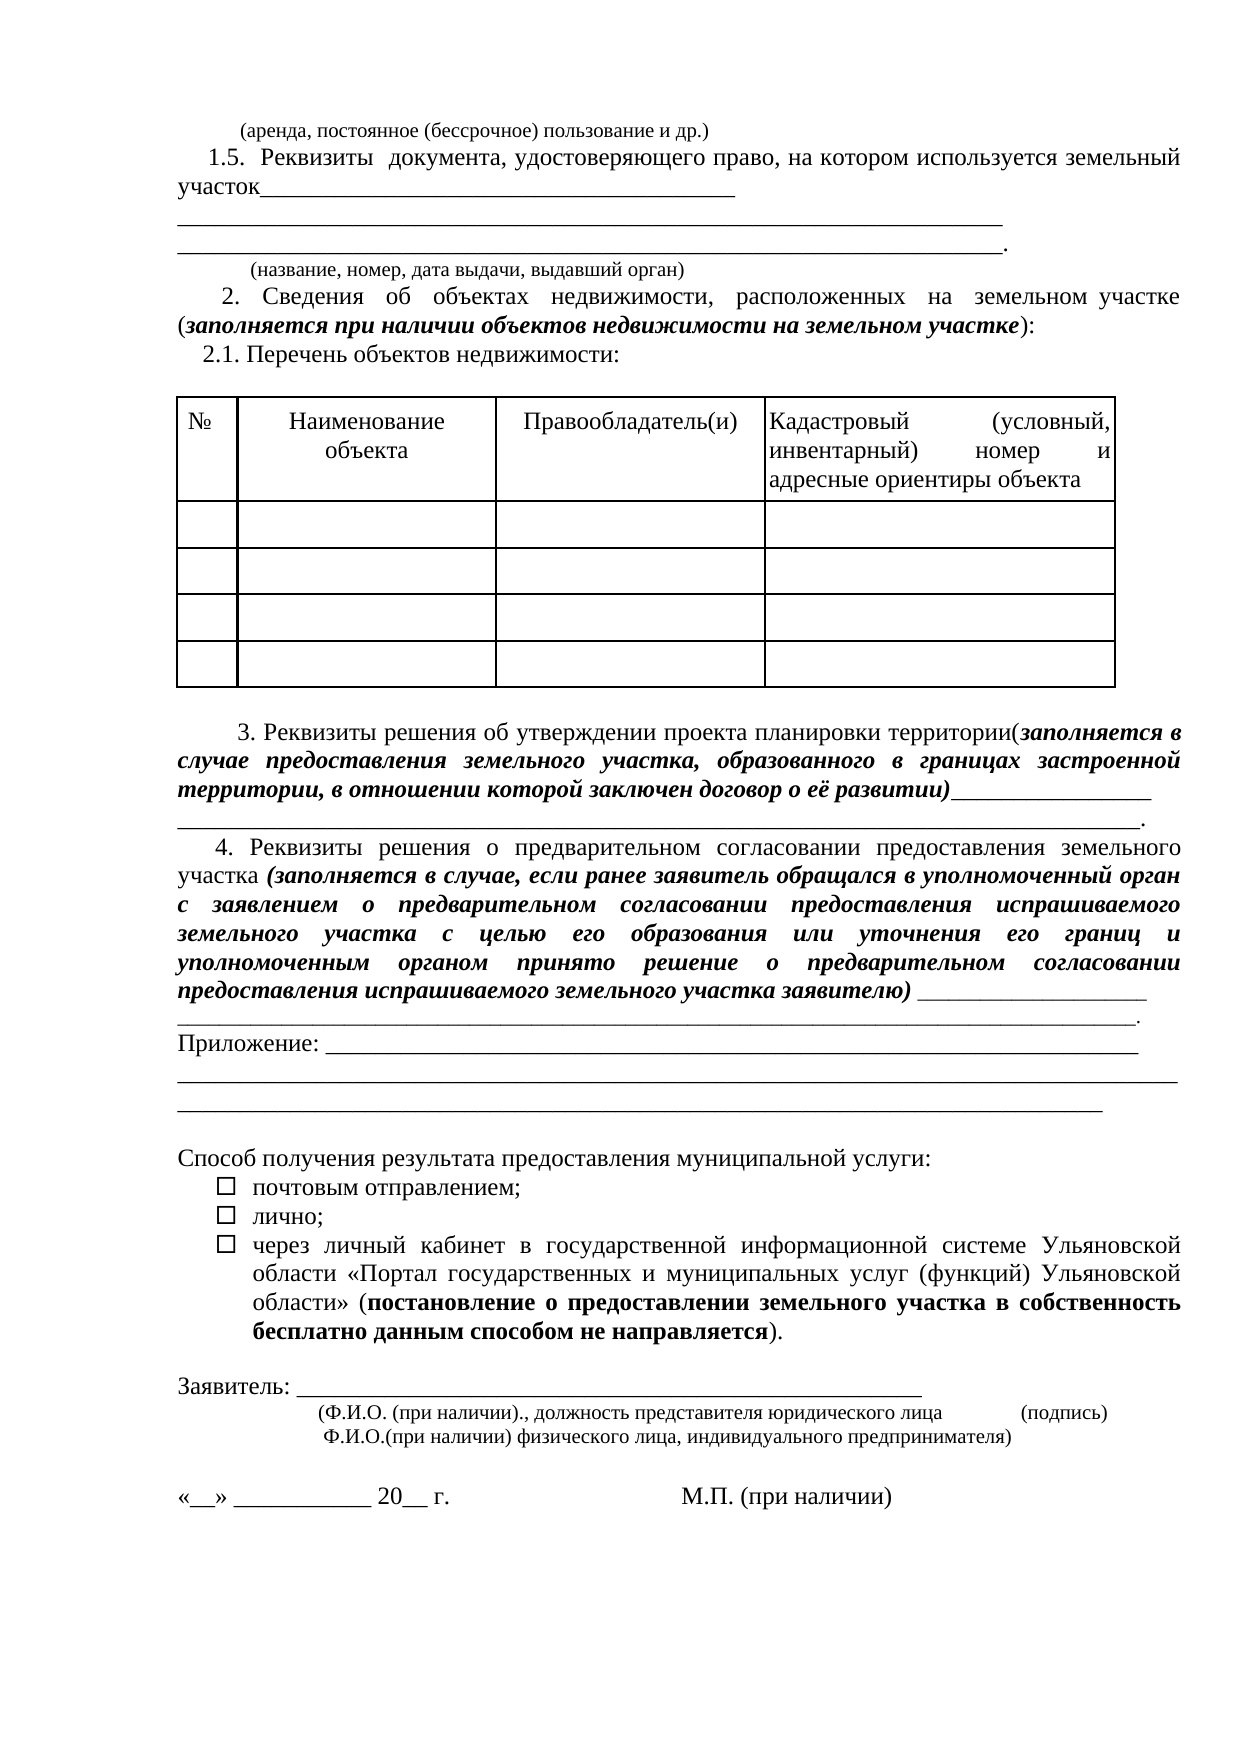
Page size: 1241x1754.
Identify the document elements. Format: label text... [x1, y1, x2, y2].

table_cell [239, 502, 495, 547]
table_header Правообладатель(и) [497, 398, 764, 500]
text (название, номер, дата выдачи, выдавший орган) [177, 257, 1181, 281]
table_cell [497, 642, 764, 686]
list лично; [215, 1201, 1115, 1230]
text Ф.И.О.(при наличии) физического лица, индивидуального предпринимателя) [177, 1424, 1181, 1448]
table_cell [239, 549, 495, 593]
text 3. Реквизиты решения об утверждении проекта планировки территории(заполняется в случае предоставления земельного участка, образованного в границах застроенной территории, в отношении которой заключен договор о её развитии)________________ [177, 717, 1182, 803]
text (аренда, постоянное (бессрочное) пользование и др.) [177, 118, 1181, 142]
table_cell [178, 595, 236, 639]
text 1.5. Реквизиты документа, удостоверяющего право, на котором используется земельный участок______________________________________ [177, 142, 1181, 200]
list почтовым отправлением; [215, 1172, 1115, 1201]
table_cell [497, 502, 764, 547]
text __________________________________________________________________. [177, 228, 1181, 257]
text Способ получения результата предоставления муниципальной услуги: [177, 1143, 1115, 1172]
text Заявитель: __________________________________________________ [177, 1371, 1181, 1400]
table_cell [766, 595, 1114, 639]
table_header Наименование объекта [239, 398, 495, 500]
text _____________________________________________________________________________. [177, 803, 1182, 832]
table_header № [178, 398, 236, 500]
table_cell [178, 502, 236, 547]
list через личный кабинет в государственной информационной системе Ульяновской области «Портал государственных и муниципальных услуг (функций) Ульяновской области» (постановление о предоставлении земельного участка в собственность бесплатно данным способом не направляется). [215, 1230, 1182, 1345]
text Приложение: _________________________________________________________________ [177, 1028, 1181, 1057]
text ____________________________________________________________________________________________. [177, 1004, 1182, 1028]
table_cell [239, 642, 495, 686]
table_cell [497, 549, 764, 593]
table_cell [178, 549, 236, 593]
table_cell [766, 549, 1114, 593]
text 2. Сведения об объектах недвижимости, расположенных на земельном участке (заполняется при наличии объектов недвижимости на земельном участке): [177, 281, 1181, 339]
text __________________________________________________________________________________________________________________________________________________________ [177, 1057, 1181, 1115]
table_cell [766, 642, 1114, 686]
table_header Кадастровый (условный, инвентарный) номер и адресные ориентиры объекта [766, 398, 1114, 500]
table_cell [239, 595, 495, 639]
text «__» ___________ 20__ г. М.П. (при наличии) [177, 1481, 989, 1510]
text (Ф.И.О. (при наличии)., должность представителя юридического лица (подпись) [177, 1400, 1181, 1424]
table_cell [497, 595, 764, 639]
text 2.1. Перечень объектов недвижимости: [177, 339, 1181, 367]
text 4. Реквизиты решения о предварительном согласовании предоставления земельного участка (заполняется в случае, если ранее заявитель обращался в уполномоченный орган с заявлением о предварительном согласовании предоставления испрашиваемого земельного участка с целью его образования или уточнения его границ и уполномоченным органом принято решение о предварительном согласовании предоставления испрашиваемого земельного участка заявителю) ______________________ [177, 832, 1182, 1004]
text __________________________________________________________________ [177, 200, 1181, 228]
table_cell [178, 642, 236, 686]
table_cell [766, 502, 1114, 547]
